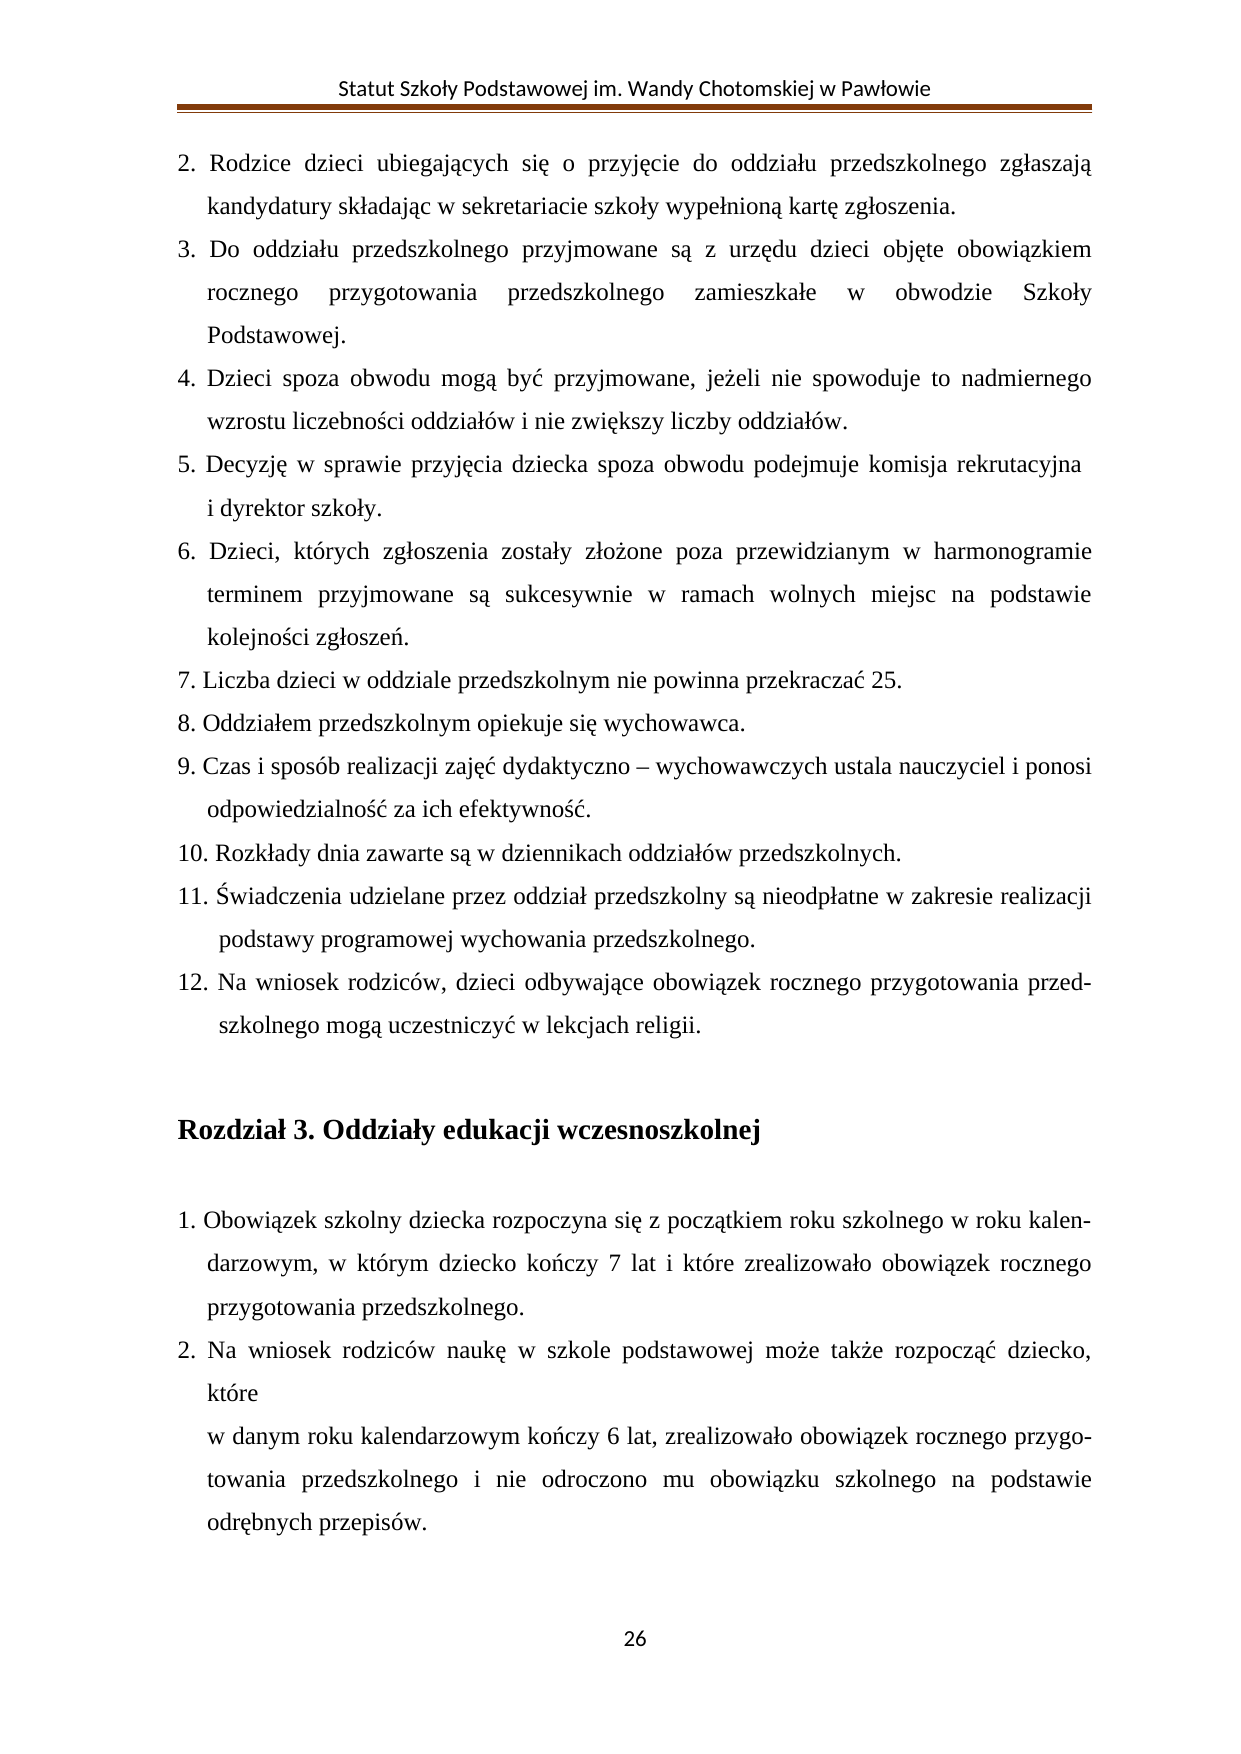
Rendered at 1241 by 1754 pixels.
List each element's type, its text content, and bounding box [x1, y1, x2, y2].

subtitle Rozdział 3. Oddziały edukacji wczesnoszkolnej [177, 1112, 1092, 1146]
text 10. Rozkłady dnia zawarte są w dziennikach oddziałów przedszkolnych. [177, 838, 1092, 866]
text 1. Obowiązek szkolny dziecka rozpoczyna się z początkiem roku szkolnego w roku kalen-darzowym, w którym dziecko kończy 7 lat i które zrealizowało obowiązek rocznego przygotowania przedszkolnego. [177, 1205, 1092, 1320]
text 2. Na wniosek rodziców naukę w szkole podstawowej może także rozpocząć dziecko, które w danym roku kalendarzowym kończy 6 lat, zrealizowało obowiązek rocznego przygo-towania przedszkolnego i nie odroczono mu obowiązku szkolnego na podstawie odrębnych przepisów. [177, 1335, 1092, 1536]
text 2. Rodzice dzieci ubiegających się o przyjęcie do oddziału przedszkolnego zgłaszają kandydatury składając w sekretariacie szkoły wypełnioną kartę zgłoszenia. [177, 148, 1092, 219]
text 11. Świadczenia udzielane przez oddział przedszkolny są nieodpłatne w zakresie realizacji podstawy programowej wychowania przedszkolnego. [177, 881, 1092, 953]
text 9. Czas i sposób realizacji zajęć dydaktyczno – wychowawczych ustala nauczyciel i ponosi odpowiedzialność za ich efektywność. [177, 751, 1092, 823]
text 7. Liczba dzieci w oddziale przedszkolnym nie powinna przekraczać 25. [177, 665, 1092, 694]
text 12. Na wniosek rodziców, dzieci odbywające obowiązek rocznego przygotowania przed-szkolnego mogą uczestniczyć w lekcjach religii. [177, 967, 1092, 1039]
text 5. Decyzję w sprawie przyjęcia dziecka spoza obwodu podejmuje komisja rekrutacyjna i dyrektor szkoły. [177, 449, 1092, 521]
text 3. Do oddziału przedszkolnego przyjmowane są z urzędu dzieci objęte obowiązkiem rocznego przygotowania przedszkolnego zamieszkałe w obwodzie Szkoły Podstawowej. [177, 234, 1092, 349]
text 8. Oddziałem przedszkolnym opiekuje się wychowawca. [177, 708, 1092, 737]
text 6. Dzieci, których zgłoszenia zostały złożone poza przewidzianym w harmonogramie terminem przyjmowane są sukcesywnie w ramach wolnych miejsc na podstawie kolejności zgłoszeń. [177, 536, 1092, 651]
text 4. Dzieci spoza obwodu mogą być przyjmowane, jeżeli nie spowoduje to nadmiernego wzrostu liczebności oddziałów i nie zwiększy liczby oddziałów. [177, 363, 1092, 435]
